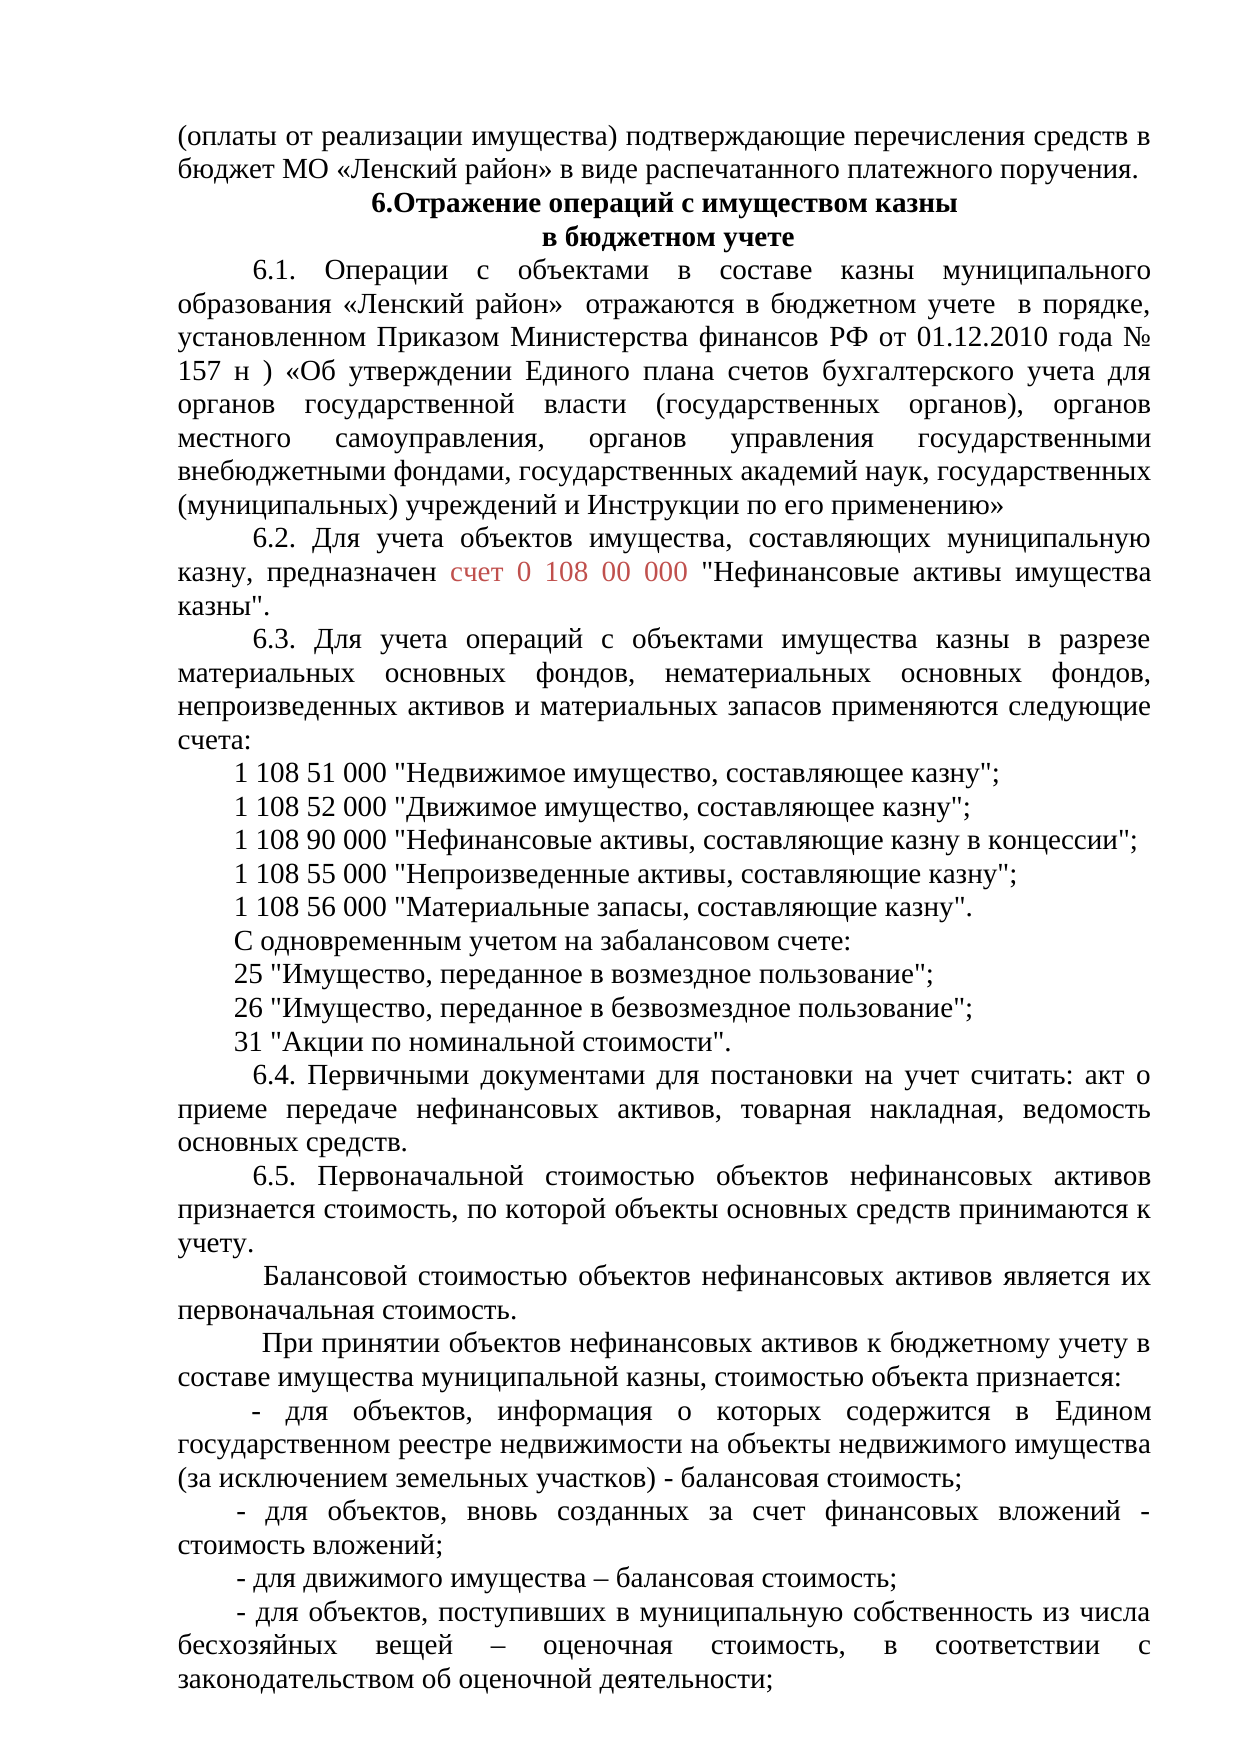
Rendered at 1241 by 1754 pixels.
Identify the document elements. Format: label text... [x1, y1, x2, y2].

text - для объектов, вновь созданных за счет финансовых вложений - стоимость вложений; [177, 1493, 1152, 1560]
text 1 108 90 000 "Нефинансовые активы, составляющие казну в концессии"; [177, 822, 1152, 856]
text 25 "Имущество, переданное в возмездное пользование"; [177, 957, 1152, 990]
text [177, 118, 1152, 185]
text При принятии объектов нефинансовых активов к бюджетному учету в составе имущества муниципальной казны, стоимостью объекта признается: [177, 1326, 1152, 1393]
text 1 108 56 000 "Материальные запасы, составляющие казну". [177, 889, 1152, 923]
text 6.4. Первичными документами для постановки на учет считать: акт о приеме передаче нефинансовых активов, товарная накладная, ведомость основных средств. [177, 1057, 1152, 1158]
text 6.Отражение операций с имуществом казны [177, 185, 1152, 219]
text 6.3. Для учета операций с объектами имущества казны в разрезе материальных основных фондов, нематериальных основных фондов, непроизведенных активов и материальных запасов применяются следующие счета: [177, 621, 1152, 755]
text в бюджетном учете [177, 219, 1152, 252]
text 1 108 52 000 "Движимое имущество, составляющее казну"; [177, 789, 1152, 822]
text 1 108 51 000 "Недвижимое имущество, составляющее казну"; [177, 755, 1152, 789]
text 6.1. Операции с объектами в составе казны муниципального образования «Ленский район» отражаются в бюджетном учете в порядке, установленном Приказом Министерства финансов РФ от 01.12.2010 года № 157 н ) «Об утверждении Единого плана счетов бухгалтерского учета для органов государственной власти (государственных органов), органов местного самоуправления, органов управления государственными внебюджетными фондами, государственных академий наук, государственных (муниципальных) учреждений и Инструкции по его применению» [177, 252, 1152, 521]
text 6.5. Первоначальной стоимостью объектов нефинансовых активов признается стоимость, по которой объекты основных средств принимаются к учету. [177, 1158, 1152, 1258]
text 31 "Акции по номинальной стоимости". [177, 1024, 1152, 1057]
text Балансовой стоимостью объектов нефинансовых активов является их первоначальная стоимость. [177, 1258, 1152, 1326]
text 6.2. Для учета объектов имущества, составляющих муниципальную казну, предназначен счет 0 108 00 000 "Нефинансовые активы имущества казны". [177, 521, 1152, 621]
text - для движимого имущества – балансовая стоимость; [177, 1560, 1152, 1594]
text - для объектов, информация о которых содержится в Едином государственном реестре недвижимости на объекты недвижимого имущества (за исключением земельных участков) - балансовая стоимость; [177, 1393, 1152, 1493]
text 26 "Имущество, переданное в безвозмездное пользование"; [177, 990, 1152, 1024]
text 1 108 55 000 "Непроизведенные активы, составляющие казну"; [177, 856, 1152, 889]
text - для объектов, поступивших в муниципальную собственность из числа бесхозяйных вещей – оценочная стоимость, в соответствии с законодательством об оценочной деятельности; [177, 1594, 1152, 1694]
text С одновременным учетом на забалансовом счете: [177, 923, 1152, 957]
